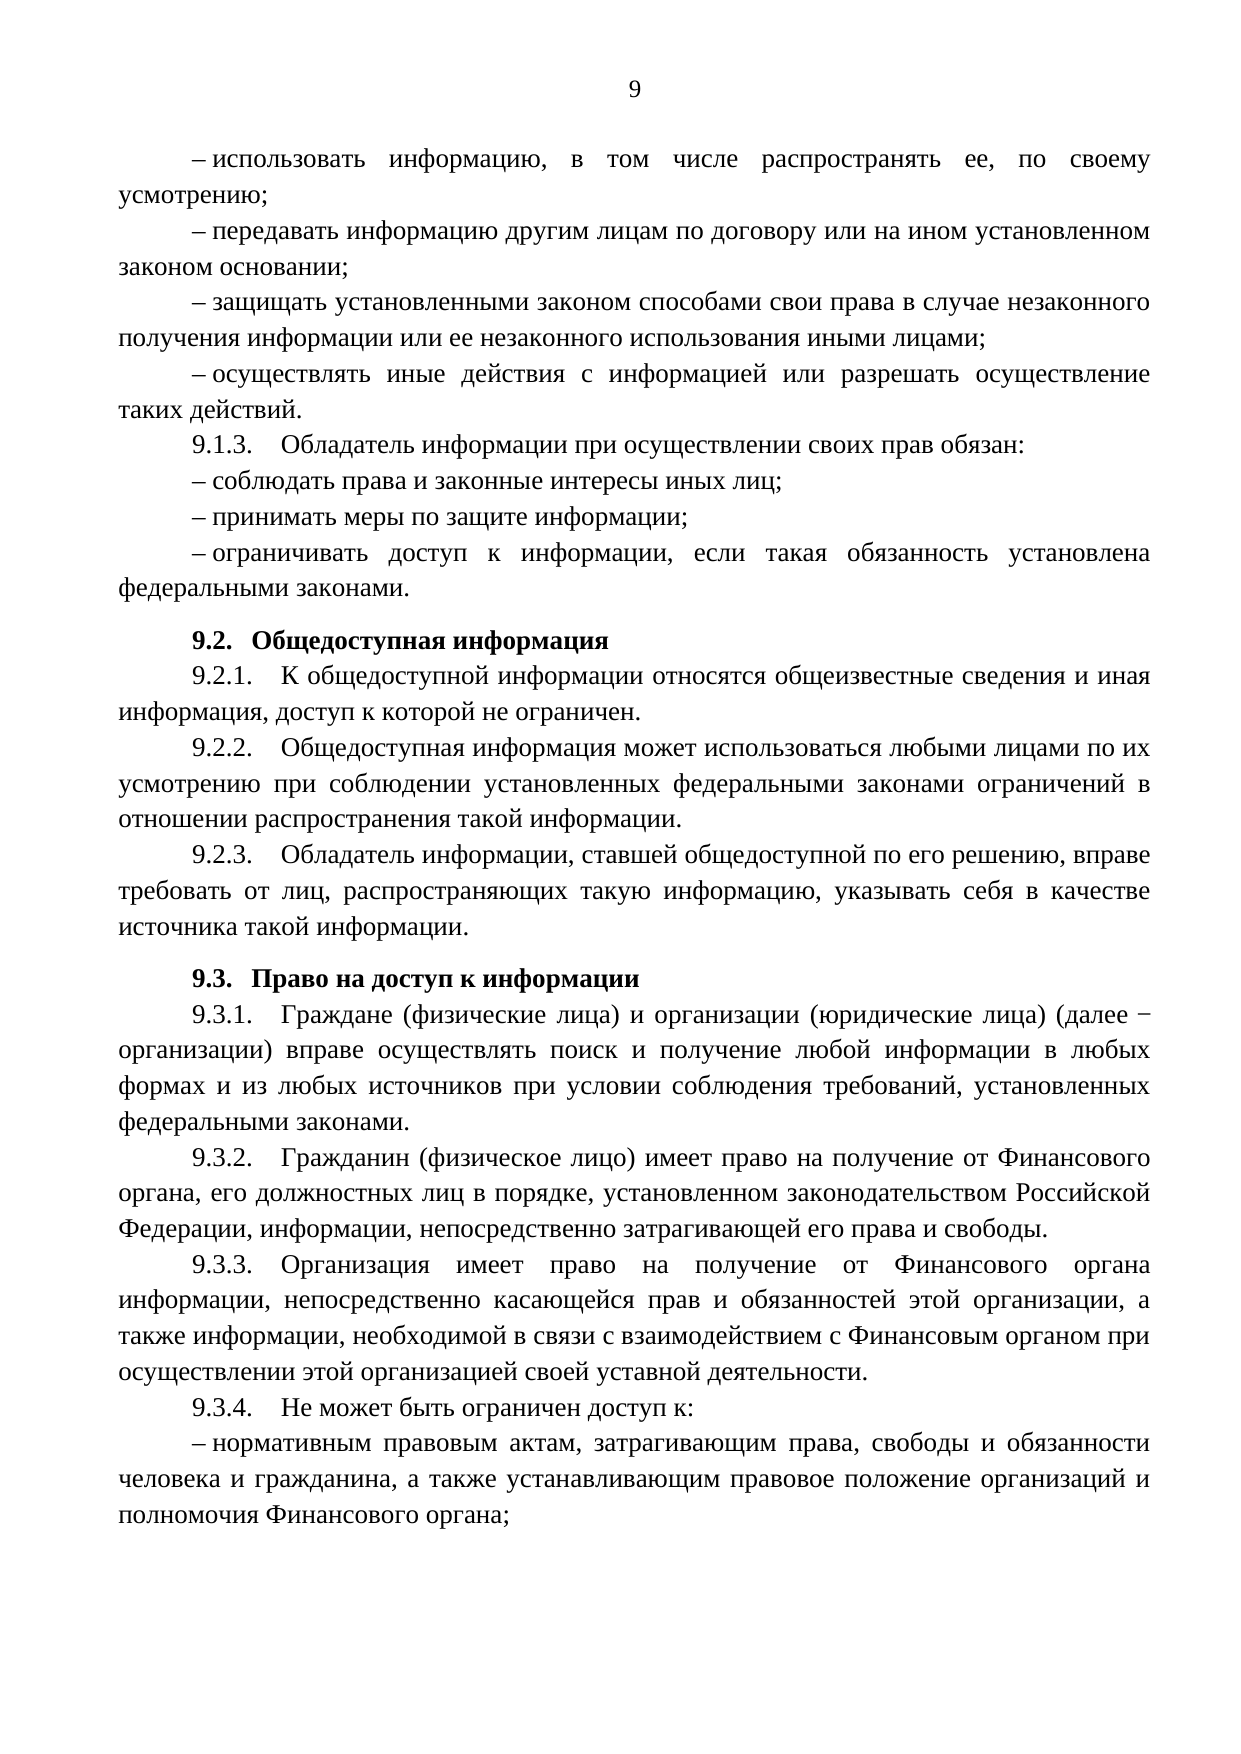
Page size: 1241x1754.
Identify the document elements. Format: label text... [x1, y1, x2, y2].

text Обладатель информации при осуществлении своих прав обязан: [118, 428, 1152, 459]
text использовать информацию, в том числе распространять ее, по своему усмотрению; [118, 143, 1152, 209]
text Не может быть ограничен доступ к: [118, 1391, 1152, 1422]
text Обладатель информации, ставшей общедоступной по его решению, вправе требовать от лиц, распространяющих такую информацию, указывать себя в качестве источника такой информации. [118, 838, 1152, 941]
text Организация имеет право на получение от Финансового органа информации, непосредственно касающейся прав и обязанностей этой организации, а также информации, необходимой в связи с взаимодействием с Финансовым органом при осуществлении этой организацией своей уставной деятельности. [118, 1248, 1152, 1386]
text ограничивать доступ к информации, если такая обязанность установлена федеральными законами. [118, 536, 1152, 602]
text К общедоступной информации относятся общеизвестные сведения и иная информация, доступ к которой не ограничен. [118, 659, 1152, 726]
text Гражданин (физическое лицо) имеет право на получение от Финансового органа, его должностных лиц в порядке, установленном законодательством Российской Федерации, информации, непосредственно затрагивающей его права и свободы. [118, 1141, 1152, 1243]
text соблюдать права и законные интересы иных лиц; [118, 464, 1152, 495]
text Общедоступная информация [118, 624, 1152, 655]
text Право на доступ к информации [118, 962, 1152, 993]
text нормативным правовым актам, затрагивающим права, свободы и обязанности человека и гражданина, а также устанавливающим правовое положение организаций и полномочия Финансового органа; [118, 1426, 1152, 1529]
text Граждане (физические лица) и организации (юридические лица) (далее − организации) вправе осуществлять поиск и получение любой информации в любых формах и из любых источников при условии соблюдения требований, установленных федеральными законами. [118, 998, 1152, 1136]
text передавать информацию другим лицам по договору или на ином установленном законом основании; [118, 214, 1152, 281]
text защищать установленными законом способами свои права в случае незаконного получения информации или ее незаконного использования иными лицами; [118, 286, 1152, 352]
text принимать меры по защите информации; [118, 500, 1152, 531]
text Общедоступная информация может использоваться любыми лицами по их усмотрению при соблюдении установленных федеральными законами ограничений в отношении распространения такой информации. [118, 731, 1152, 833]
text осуществлять иные действия с информацией или разрешать осуществление таких действий. [118, 357, 1152, 424]
